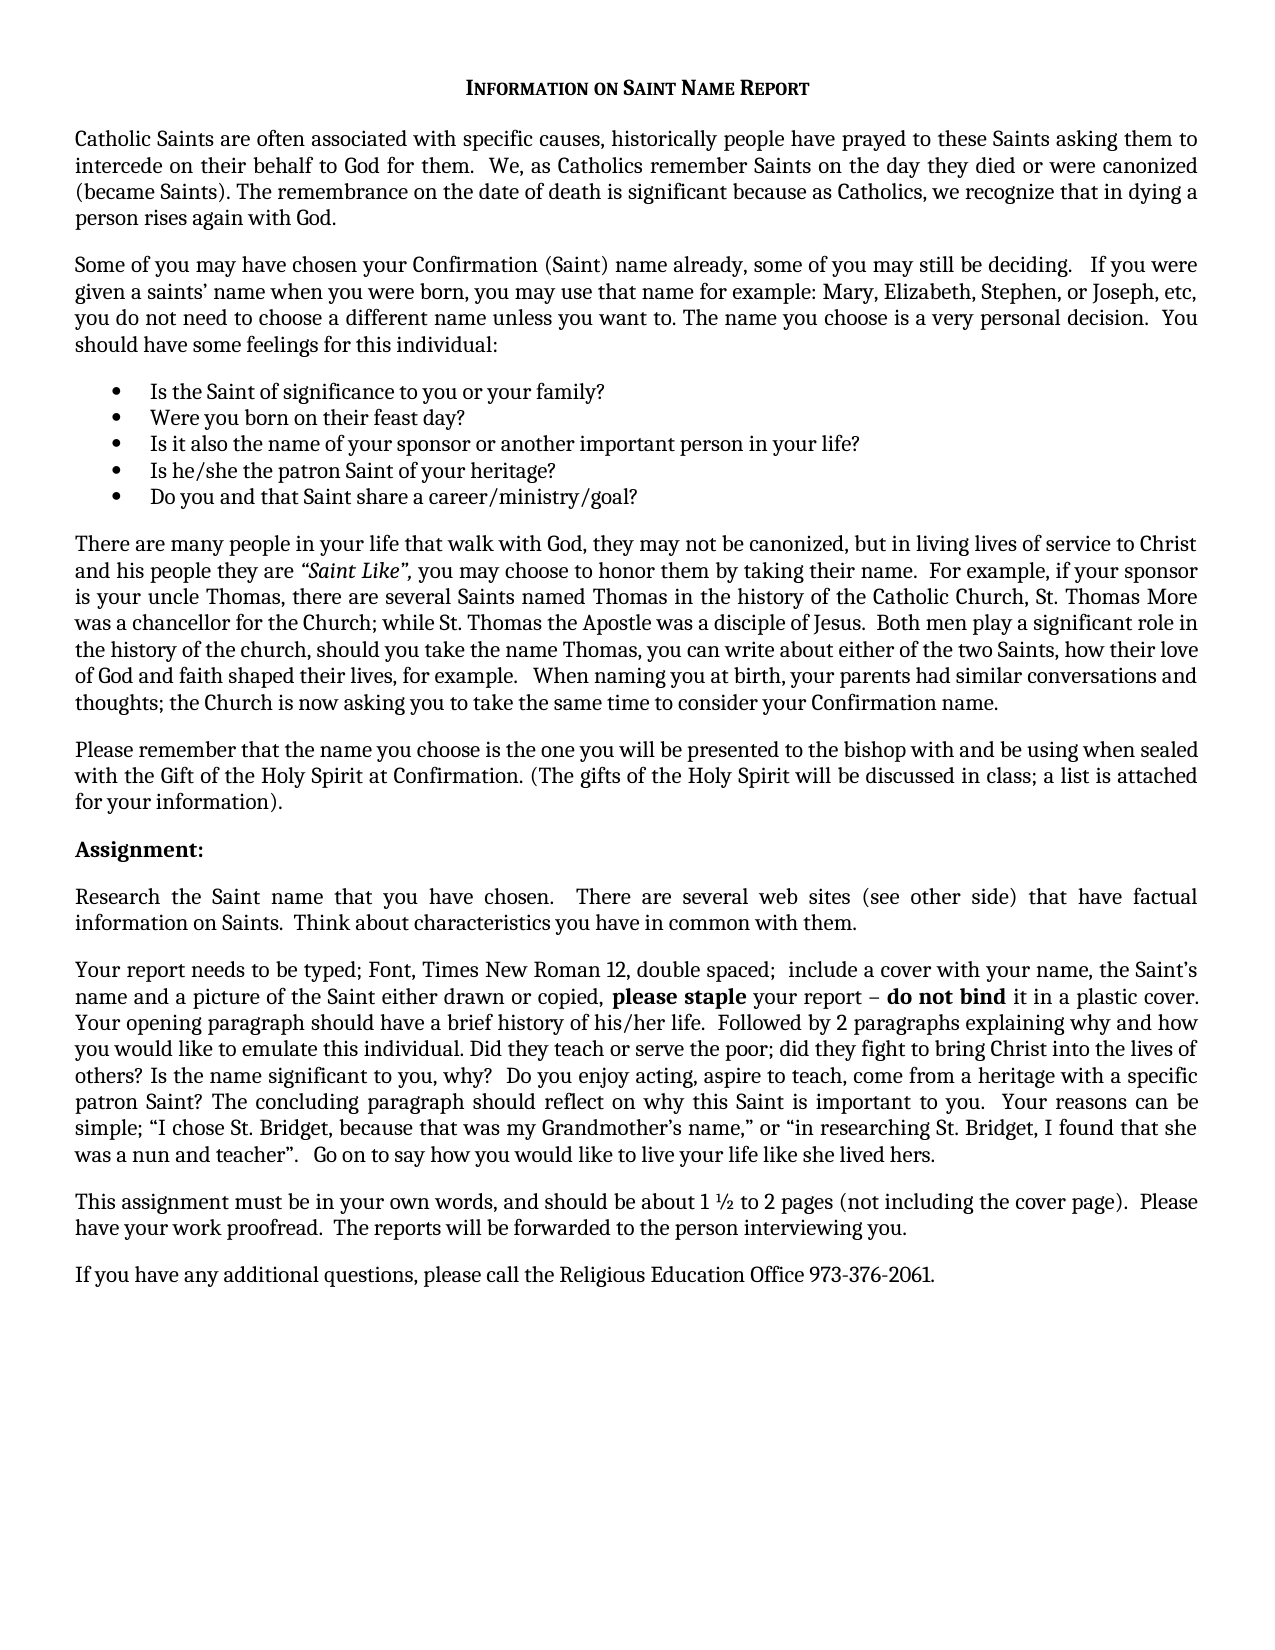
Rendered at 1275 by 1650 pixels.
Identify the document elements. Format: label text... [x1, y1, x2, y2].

text Information on Saint Name Report [75, 75, 1200, 101]
text Assignment: [75, 836, 1200, 863]
list Is he/she the patron Saint of your heritage? [112, 458, 1200, 484]
list Is it also the name of your sponsor or another important person in your life? [112, 431, 1200, 458]
text Research the Saint name that you have chosen. There are several web sites (see other side) that have factual information on Saints. Think about characteristics you have in common with them. [75, 883, 1200, 936]
text Your report needs to be typed; Font, Times New Roman 12, double spaced; include a cover with your name, the Saint’s name and a picture of the Saint either drawn or copied, please staple your report – do not bind it in a plastic cover. Your opening paragraph should have a brief history of his/her life. Followed by 2 paragraphs explaining why and how you would like to emulate this individual. Did they teach or serve the poor; did they fight to bring Christ into the lives of others? Is the name significant to you, why? Do you enjoy acting, aspire to teach, come from a heritage with a specific patron Saint? The concluding paragraph should reflect on why this Saint is important to you. Your reasons can be simple; “I chose St. Bridget, because that was my Grandmother’s name,” or “in researching St. Bridget, I found that she was a nun and teacher”. Go on to say how you would like to live your life like she lived hers. [75, 957, 1200, 1168]
list Is the Saint of significance to you or your family? [112, 378, 1200, 405]
text Catholic Saints are often associated with specific causes, historically people have prayed to these Saints asking them to intercede on their behalf to God for them. We, as Catholics remember Saints on the day they died or were canonized (became Saints). The remembrance on the date of death is significant because as Catholics, we recognize that in dying a person rises again with God. [75, 126, 1200, 231]
text If you have any additional questions, please call the Religious Education Office 973-376-2061. [75, 1262, 1200, 1289]
text This assignment must be in your own words, and should be about 1 ½ to 2 pages (not including the cover page). Please have your work proofread. The reports will be forwarded to the person interviewing you. [75, 1189, 1200, 1241]
list Were you born on their feast day? [112, 405, 1200, 431]
text There are many people in your life that walk with God, they may not be canonized, but in living lives of service to Christ and his people they are “Saint Like”, you may choose to honor them by taking their name. For example, if your sponsor is your uncle Thomas, there are several Saints named Thomas in the history of the Catholic Church, St. Thomas More was a chancellor for the Church; while St. Thomas the Apostle was a disciple of Jesus. Both men play a significant role in the history of the church, should you take the name Thomas, you can write about either of the two Saints, how their love of God and faith shaped their lives, for example. When naming you at birth, your parents had similar conversations and thoughts; the Church is now asking you to take the same time to consider your Confirmation name. [75, 531, 1200, 716]
text Please remember that the name you choose is the one you will be presented to the bishop with and be using when sealed with the Gift of the Holy Spirit at Confirmation. (The gifts of the Holy Spirit will be discussed in class; a list is attached for your information). [75, 736, 1200, 816]
list Do you and that Saint share a career/ministry/goal? [112, 484, 1200, 510]
text Some of you may have chosen your Confirmation (Saint) name already, some of you may still be deciding. If you were given a saints’ name when you were born, you may use that name for example: Mary, Elizabeth, Stephen, or Joseph, etc, you do not need to choose a different name unless you want to. The name you choose is a very personal decision. You should have some feelings for this individual: [75, 252, 1200, 358]
